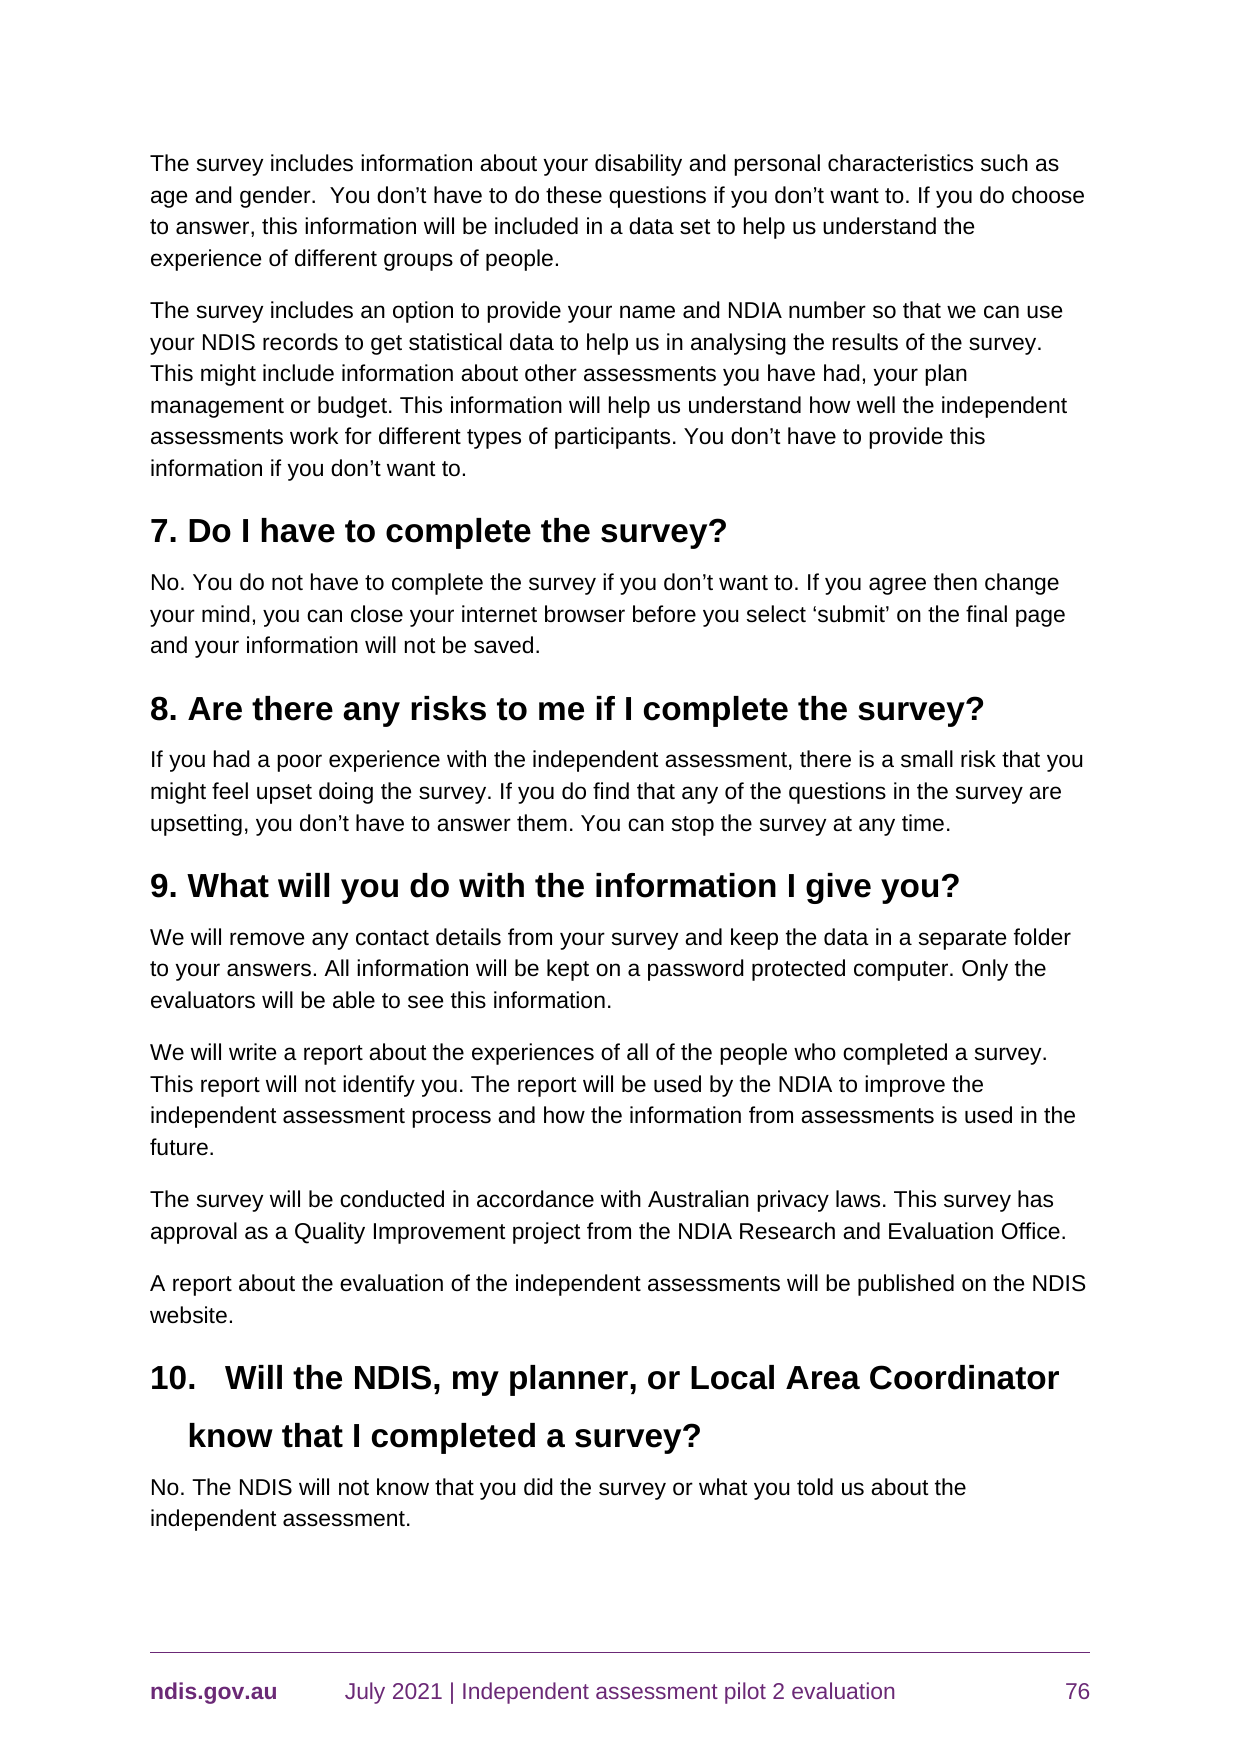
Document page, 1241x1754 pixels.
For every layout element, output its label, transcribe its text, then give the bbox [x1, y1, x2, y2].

text No. The NDIS will not know that you did the survey or what you told us about the independent assessment. [150, 1473, 1090, 1531]
text Are there any risks to me if I complete the survey? [150, 689, 1090, 727]
text The survey will be conducted in accordance with Australian privacy laws. This survey has approval as a Quality Improvement project from the NDIA Research and Evaluation Office. [150, 1186, 1090, 1244]
text The survey includes information about your disability and personal characteristics such as age and gender. You don’t have to do these questions if you don’t want to. If you do choose to answer, this information will be included in a data set to help us understand the experience of different groups of people. [150, 150, 1090, 271]
text Do I have to complete the survey? [150, 511, 1090, 550]
text If you had a poor experience with the independent assessment, there is a small risk that you might feel upset doing the survey. If you do find that any of the questions in the survey are upsetting, you don’t have to answer them. You can stop the survey at any time. [150, 746, 1090, 836]
text A report about the evaluation of the independent assessments will be published on the NDIS website. [150, 1270, 1090, 1328]
text We will write a report about the experiences of all of the people who completed a survey. This report will not identify you. The report will be used by the NDIA to improve the independent assessment process and how the information from assessments is used in the future. [150, 1039, 1090, 1160]
text The survey includes an option to provide your name and NDIA number so that we can use your NDIS records to get statistical data to help us in analysing the results of the survey. This might include information about other assessments you have had, your plan management or budget. This information will help us understand how well the independent assessments work for different types of participants. You don’t have to provide this information if you don’t want to. [150, 297, 1090, 481]
text We will remove any contact details from your survey and keep the data in a separate folder to your answers. All information will be kept on a password protected computer. Only the evaluators will be able to see this information. [150, 924, 1090, 1013]
text Will the NDIS, my planner, or Local Area Coordinator know that I completed a survey? [150, 1358, 1090, 1454]
text What will you do with the information I give you? [150, 866, 1090, 904]
text No. You do not have to complete the survey if you don’t want to. If you agree then change your mind, you can close your internet browser before you select ‘submit’ on the final page and your information will not be saved. [150, 569, 1090, 658]
